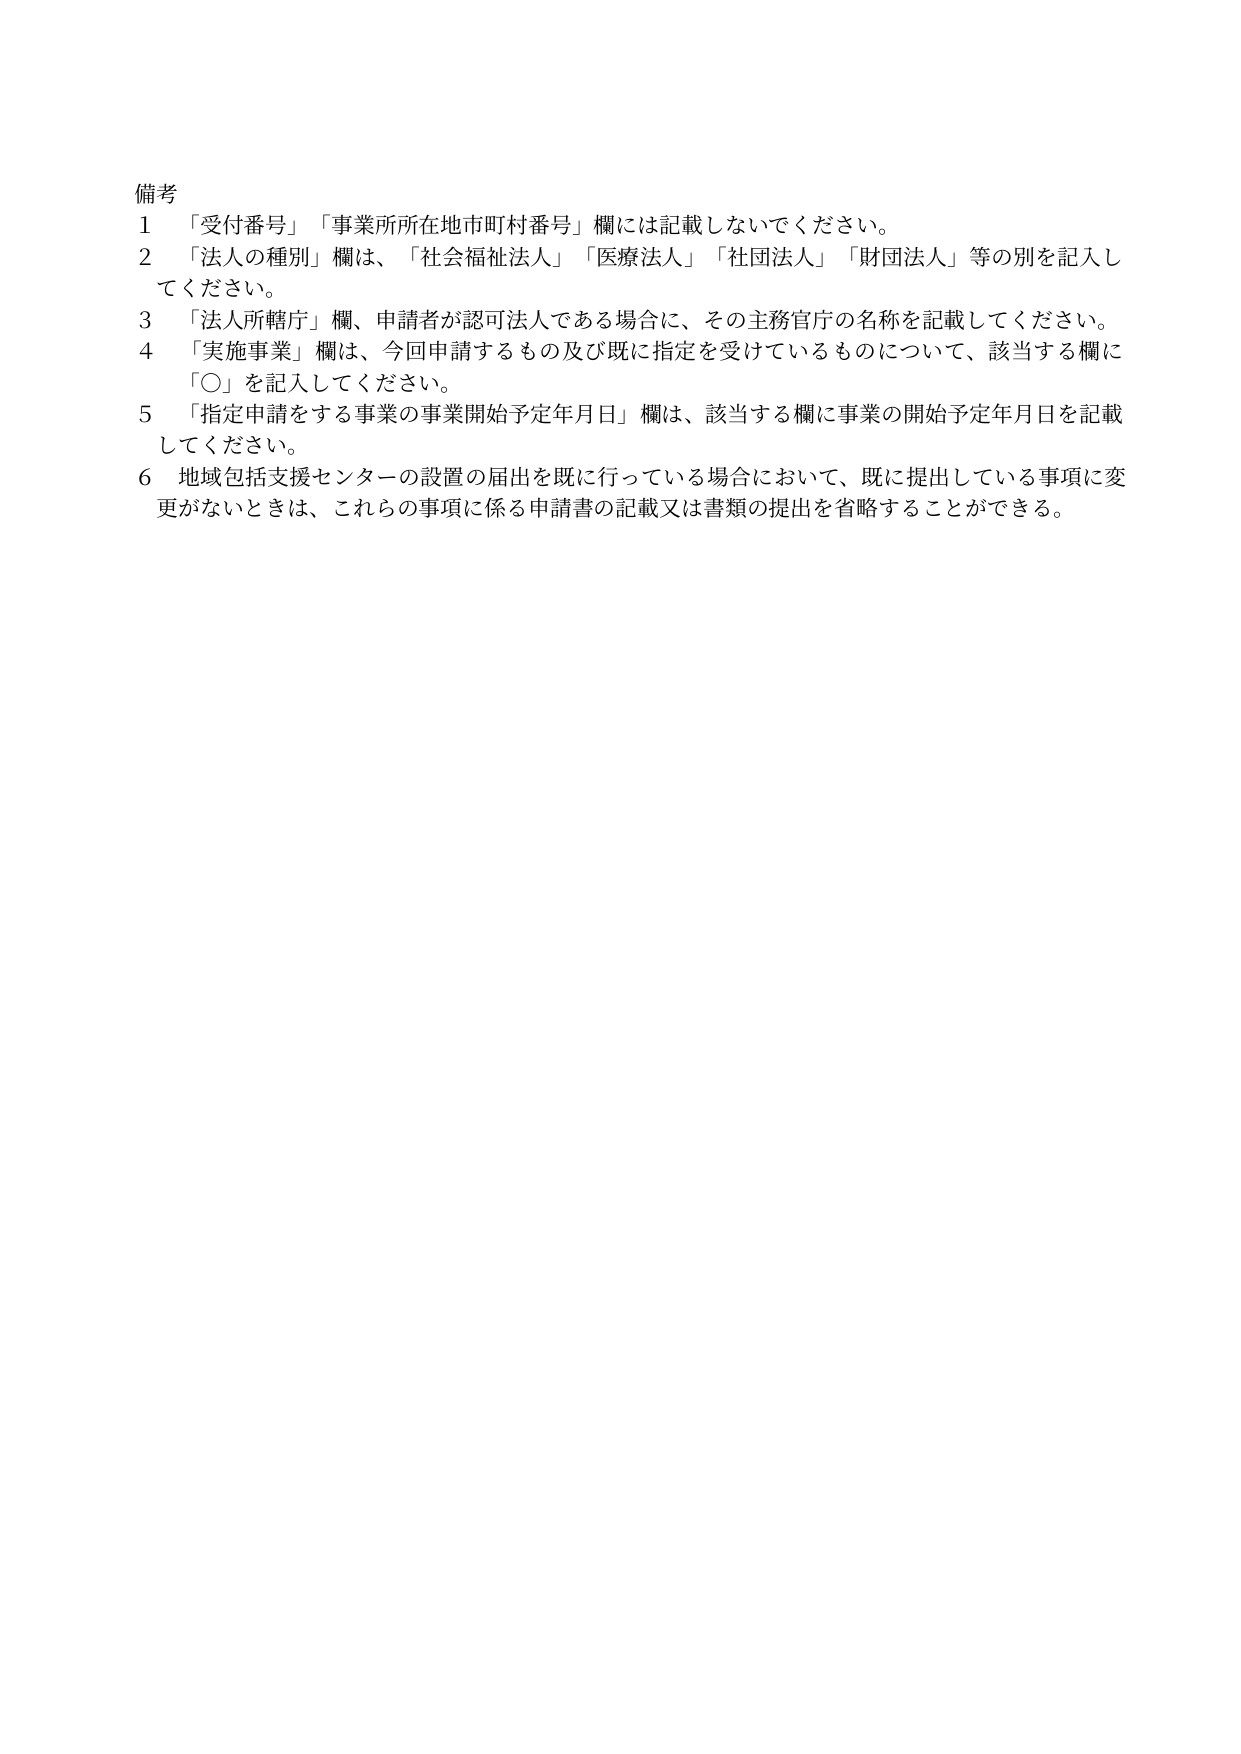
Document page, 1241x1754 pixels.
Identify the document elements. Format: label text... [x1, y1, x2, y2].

text ４ 「実施事業」欄は、今回申請するもの及び既に指定を受けているものについて、該当する欄に「○」を記入してください。 [112, 334, 1128, 397]
text ２ 「法人の種別」欄は、「社会福祉法人」「医療法人」「社団法人」「財団法人」等の別を記入してください。 [112, 240, 1128, 303]
text ３ 「法人所轄庁」欄、申請者が認可法人である場合に、その主務官庁の名称を記載してください。 [112, 303, 1128, 334]
text 備考 [112, 177, 1128, 208]
text ５ 「指定申請をする事業の事業開始予定年月日」欄は、該当する欄に事業の開始予定年月日を記載してください。 [112, 397, 1128, 460]
text １ 「受付番号」「事業所所在地市町村番号」欄には記載しないでください。 [112, 208, 1128, 240]
text ６ 地域包括支援センターの設置の届出を既に行っている場合において、既に提出している事項に変更がないときは、これらの事項に係る申請書の記載又は書類の提出を省略することができる。 [112, 460, 1128, 523]
